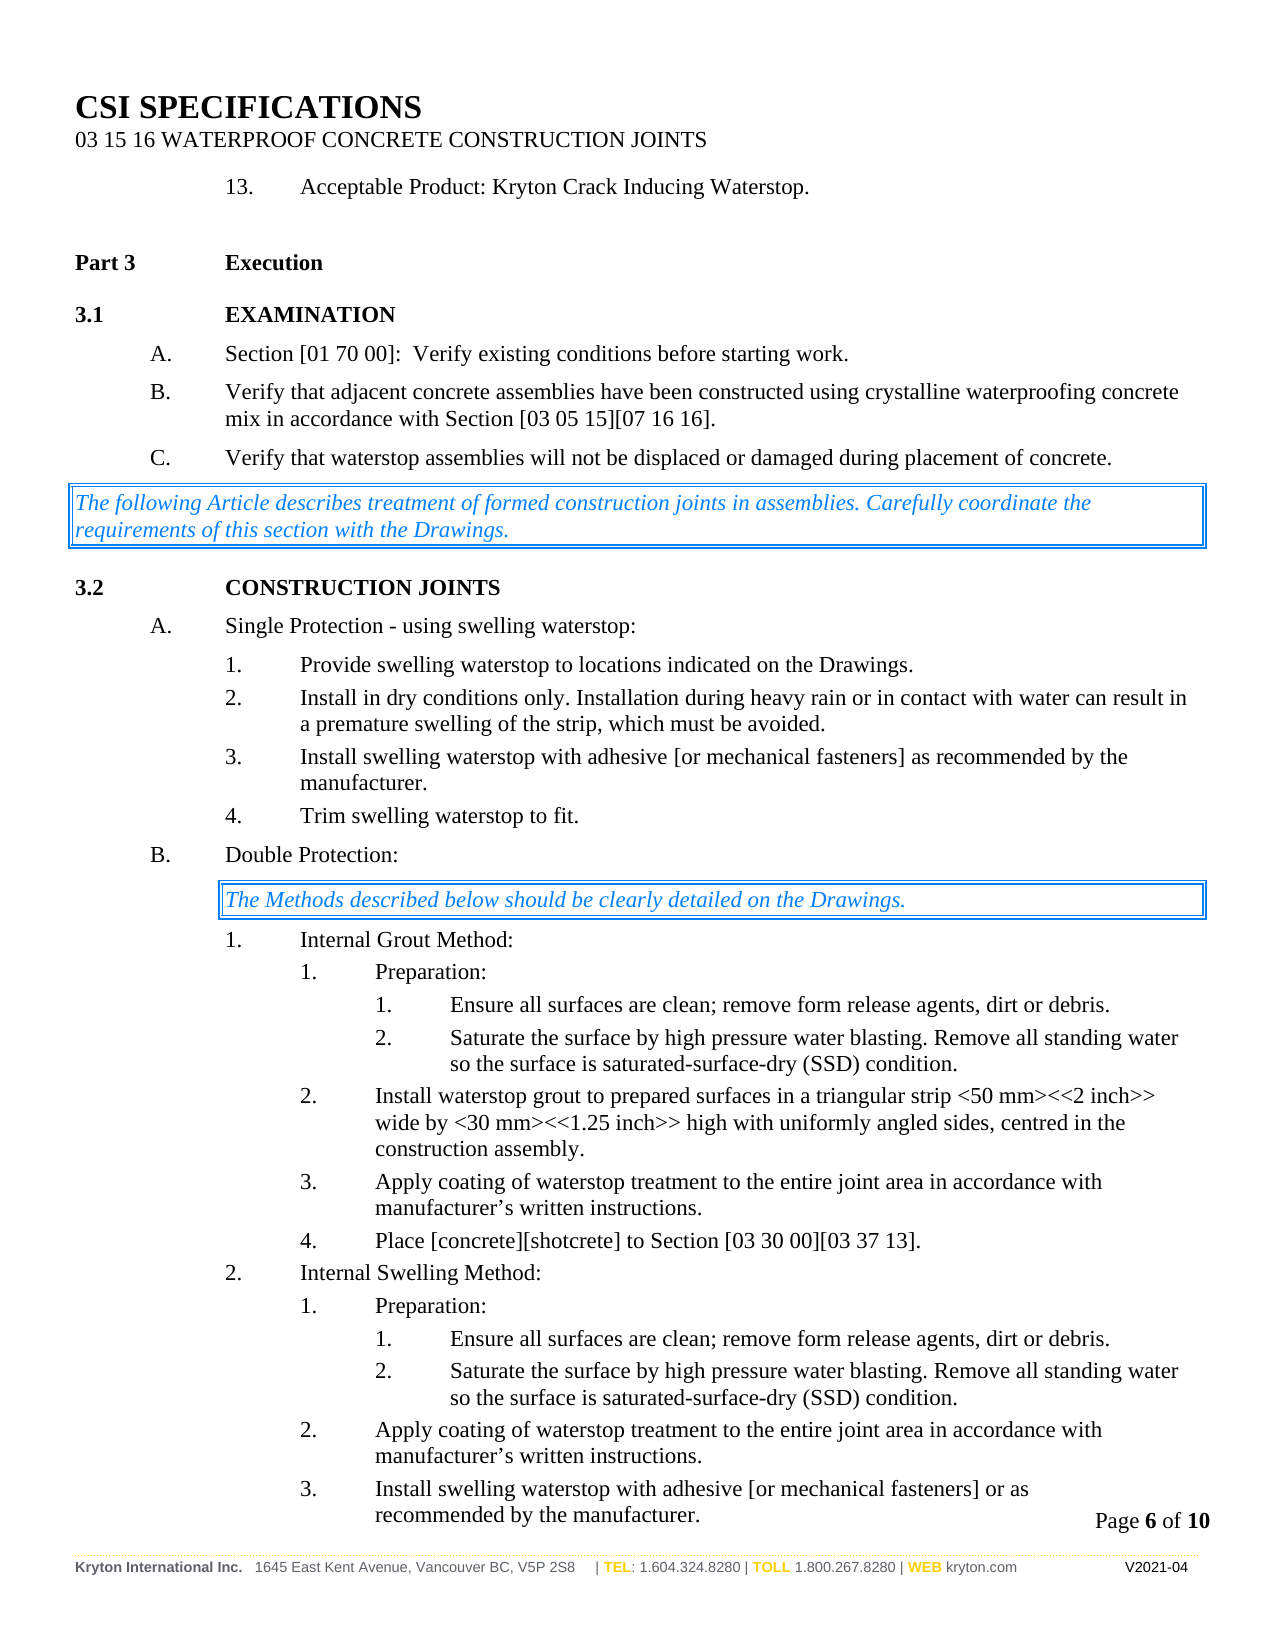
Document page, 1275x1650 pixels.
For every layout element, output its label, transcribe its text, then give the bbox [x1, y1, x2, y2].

subtitle Provide swelling waterstop to locations indicated on the Drawings. [225, 651, 1200, 678]
subtitle EXAMINATION [75, 301, 1200, 327]
subtitle Preparation: [300, 1292, 1200, 1318]
subtitle Verify that waterstop assemblies will not be displaced or damaged during placement of concrete. [150, 444, 1200, 470]
subtitle Apply coating of waterstop treatment to the entire joint area in accordance with manufacturer’s written instructions. [300, 1416, 1200, 1469]
subtitle Apply coating of waterstop treatment to the entire joint area in accordance with manufacturer’s written instructions. [300, 1168, 1200, 1221]
subtitle Single Protection - using swelling waterstop: [150, 613, 1200, 639]
subtitle CONSTRUCTION JOINTS [75, 574, 1200, 600]
subtitle Ensure all surfaces are clean; remove form release agents, dirt or debris. [375, 1325, 1200, 1351]
subtitle Install in dry conditions only. Installation during heavy rain or in contact with water can result in a premature swelling of the strip, which must be avoided. [225, 684, 1200, 737]
subtitle Verify that adjacent concrete assemblies have been constructed using crystalline waterproofing concrete mix in accordance with Section [03 05 15][07 16 16]. [150, 378, 1200, 431]
subtitle Trim swelling waterstop to fit. [225, 802, 1200, 828]
subtitle Saturate the surface by high pressure water blasting. Remove all standing water so the surface is saturated-surface-dry (SSD) condition. [375, 1024, 1200, 1076]
subtitle Execution [75, 249, 1200, 276]
subtitle Ensure all surfaces are clean; remove form release agents, dirt or debris. [375, 991, 1200, 1017]
subtitle Saturate the surface by high pressure water blasting. Remove all standing water so the surface is saturated-surface-dry (SSD) condition. [375, 1357, 1200, 1410]
subtitle Install swelling waterstop with adhesive [or mechanical fasteners] as recommended by the manufacturer. [225, 743, 1200, 796]
subtitle Section [01 70 00]: Verify existing conditions before starting work. [150, 339, 1200, 366]
subtitle Internal Swelling Method: [225, 1259, 1200, 1286]
subtitle Double Protection: [150, 841, 1200, 867]
subtitle Place [concrete][shotcrete] to Section [03 30 00][03 37 13]. [300, 1227, 1200, 1253]
subtitle Acceptable Product: Kryton Crack Inducing Waterstop. [225, 173, 1200, 199]
subtitle Install swelling waterstop with adhesive [or mechanical fasteners] or as recommended by the manufacturer. [300, 1475, 1200, 1528]
subtitle Preparation: [300, 958, 1200, 985]
subtitle Install waterstop grout to prepared surfaces in a triangular strip <50 mm><<2 inch>> wide by <30 mm><<1.25 inch>> high with uniformly angled sides, centred in the construction assembly. [300, 1083, 1200, 1162]
subtitle Internal Grout Method: [225, 926, 1200, 952]
